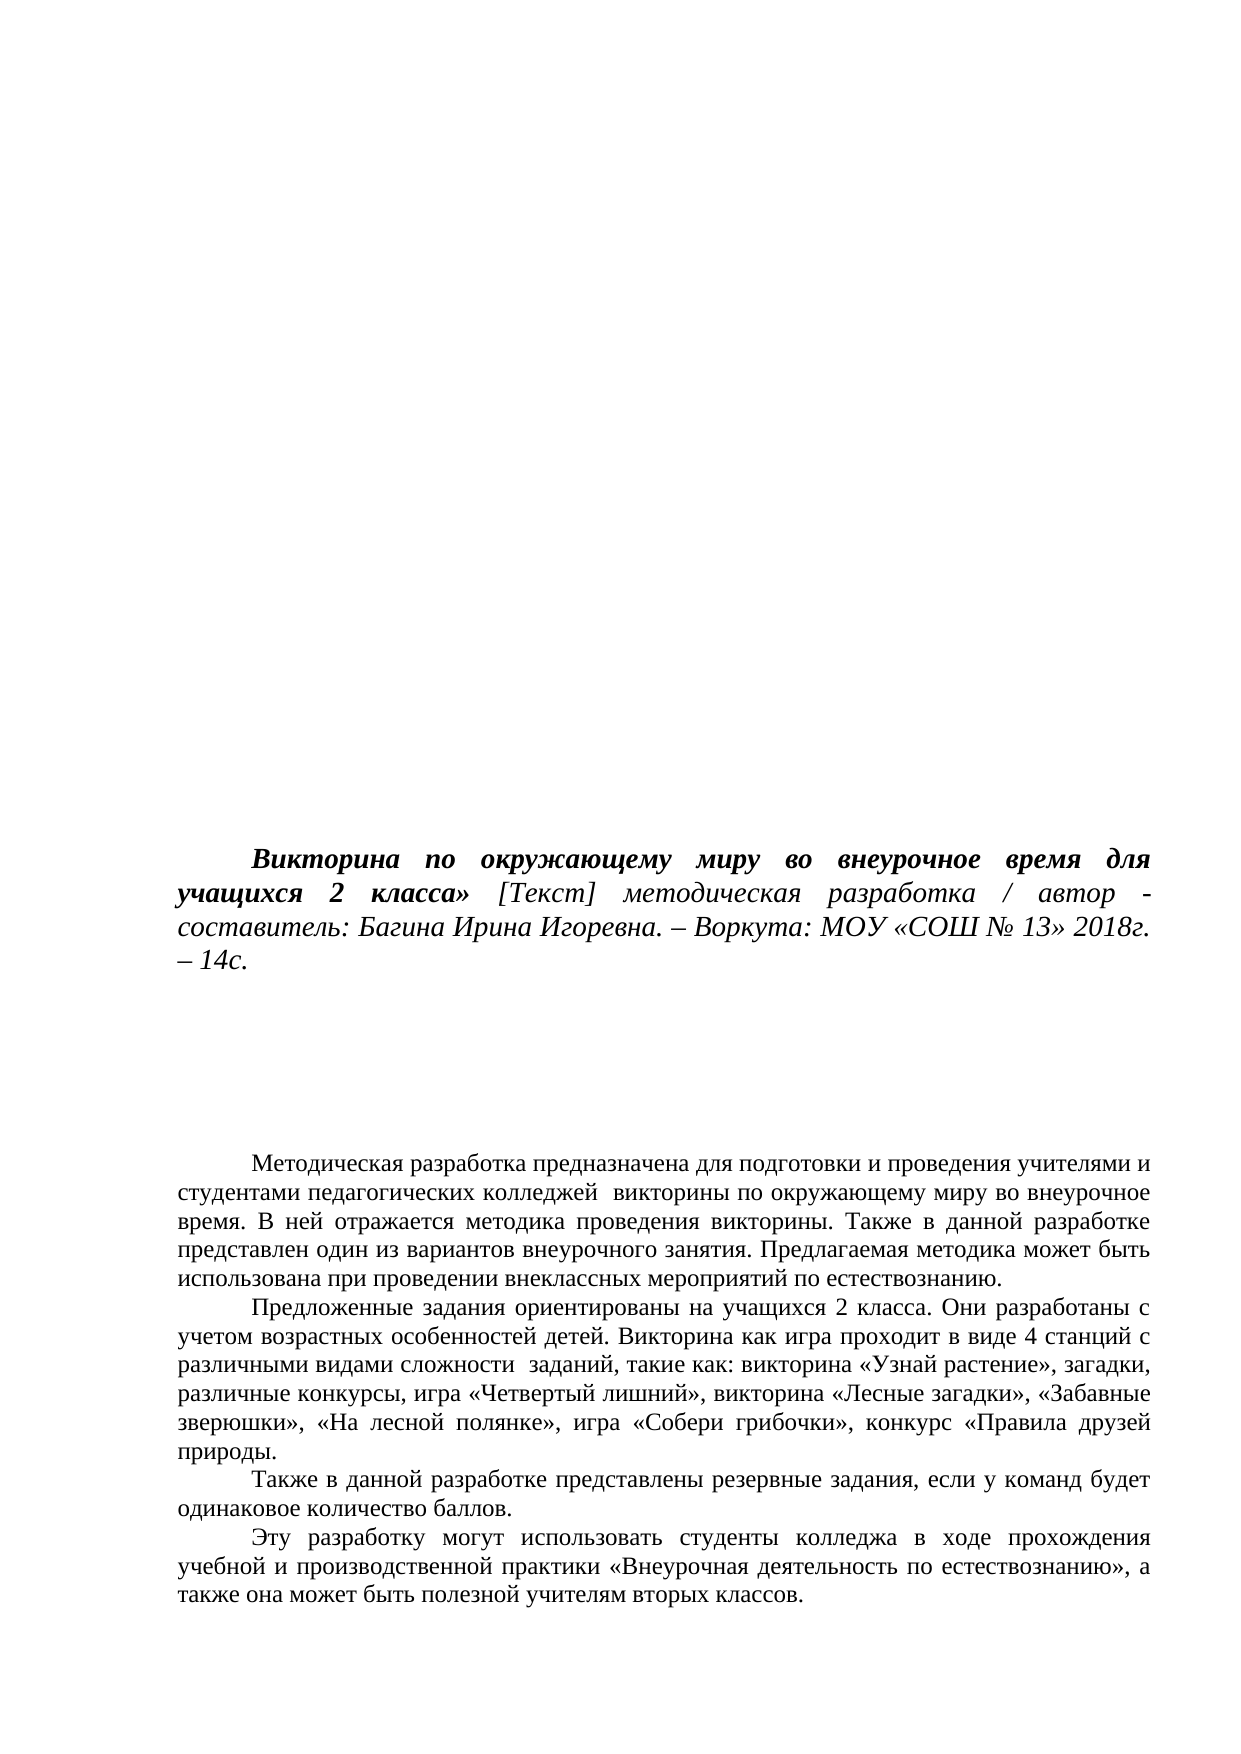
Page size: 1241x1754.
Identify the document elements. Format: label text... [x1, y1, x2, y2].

text Методическая разработка предназначена для подготовки и проведения учителями и студентами педагогических колледжей викторины по окружающему миру во внеурочное время. В ней отражается методика проведения викторины. Также в данной разработке представлен один из вариантов внеурочного занятия. Предлагаемая методика может быть использована при проведении внеклассных мероприятий по естествознанию. [177, 1148, 1152, 1292]
text Также в данной разработке представлены резервные задания, если у команд будет одинаковое количество баллов. [177, 1464, 1152, 1522]
text Эту разработку могут использовать студенты колледжа в ходе прохождения учебной и производственной практики «Внеурочная деятельность по естествознанию», а также она может быть полезной учителям вторых классов. [177, 1522, 1152, 1608]
text Викторина по окружающему миру во внеурочное время для учащихся 2 класса» [Текст] методическая разработка / автор - составитель: Багина Ирина Игоревна. – Воркута: МОУ «СОШ № 13» 2018г. – 14с. [177, 842, 1152, 976]
text Предложенные задания ориентированы на учащихся 2 класса. Они разработаны с учетом возрастных особенностей детей. Викторина как игра проходит в виде 4 станций с различными видами сложности заданий, такие как: викторина «Узнай растение», загадки, различные конкурсы, игра «Четвертый лишний», викторина «Лесные загадки», «Забавные зверюшки», «На лесной полянке», игра «Собери грибочки», конкурс «Правила друзей природы. [177, 1292, 1152, 1464]
